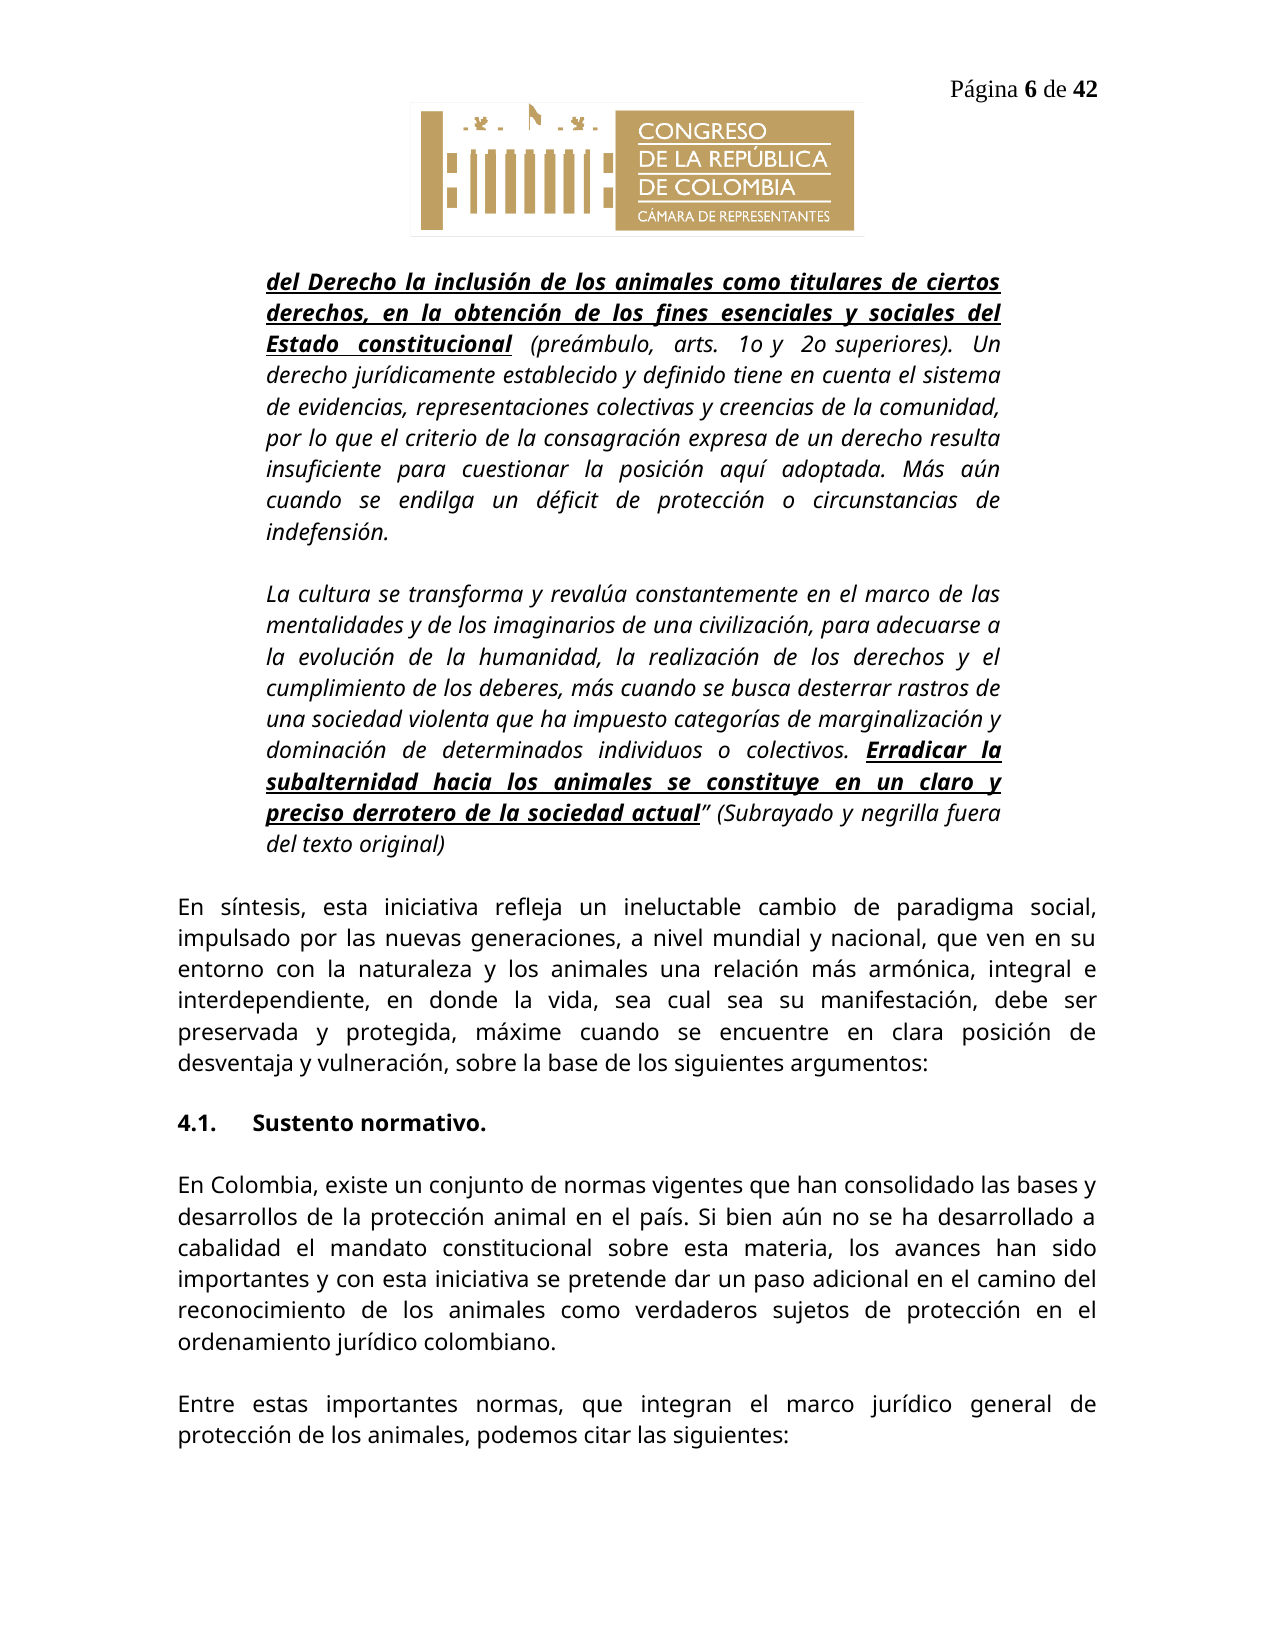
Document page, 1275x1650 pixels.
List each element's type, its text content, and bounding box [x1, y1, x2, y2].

text La cultura se transforma y revalúa constantemente en el marco de las mentalidades y de los imaginarios de una civilización, para adecuarse a la evolución de la humanidad, la realización de los derechos y el cumplimiento de los deberes, más cuando se busca desterrar rastros de una sociedad violenta que ha impuesto categorías de marginalización y dominación de determinados individuos o colectivos. Erradicar la subalternidad hacia los animales se constituye en un claro y preciso derrotero de la sociedad actual” (Subrayado y negrilla fuera del texto original) [266, 578, 1004, 859]
text Entre estas importantes normas, que integran el marco jurídico general de protección de los animales, podemos citar las siguientes: [177, 1388, 1098, 1451]
text En síntesis, esta iniciativa refleja un ineluctable cambio de paradigma social, impulsado por las nuevas generaciones, a nivel mundial y nacional, que ven en su entorno con la naturaleza y los animales una relación más armónica, integral e interdependiente, en donde la vida, sea cual sea su manifestación, debe ser preservada y protegida, máxime cuando se encuentre en clara posición de desventaja y vulneración, sobre la base de los siguientes argumentos: [177, 891, 1098, 1078]
picture [410, 102, 865, 237]
text En Colombia, existe un conjunto de normas vigentes que han consolidado las bases y desarrollos de la protección animal en el país. Si bien aún no se ha desarrollado a cabalidad el mandato constitucional sobre esta materia, los avances han sido importantes y con esta iniciativa se pretende dar un paso adicional en el camino del reconocimiento de los animales como verdaderos sujetos de protección en el ordenamiento jurídico colombiano. [177, 1169, 1098, 1357]
list Sustento normativo. [177, 1107, 1098, 1138]
